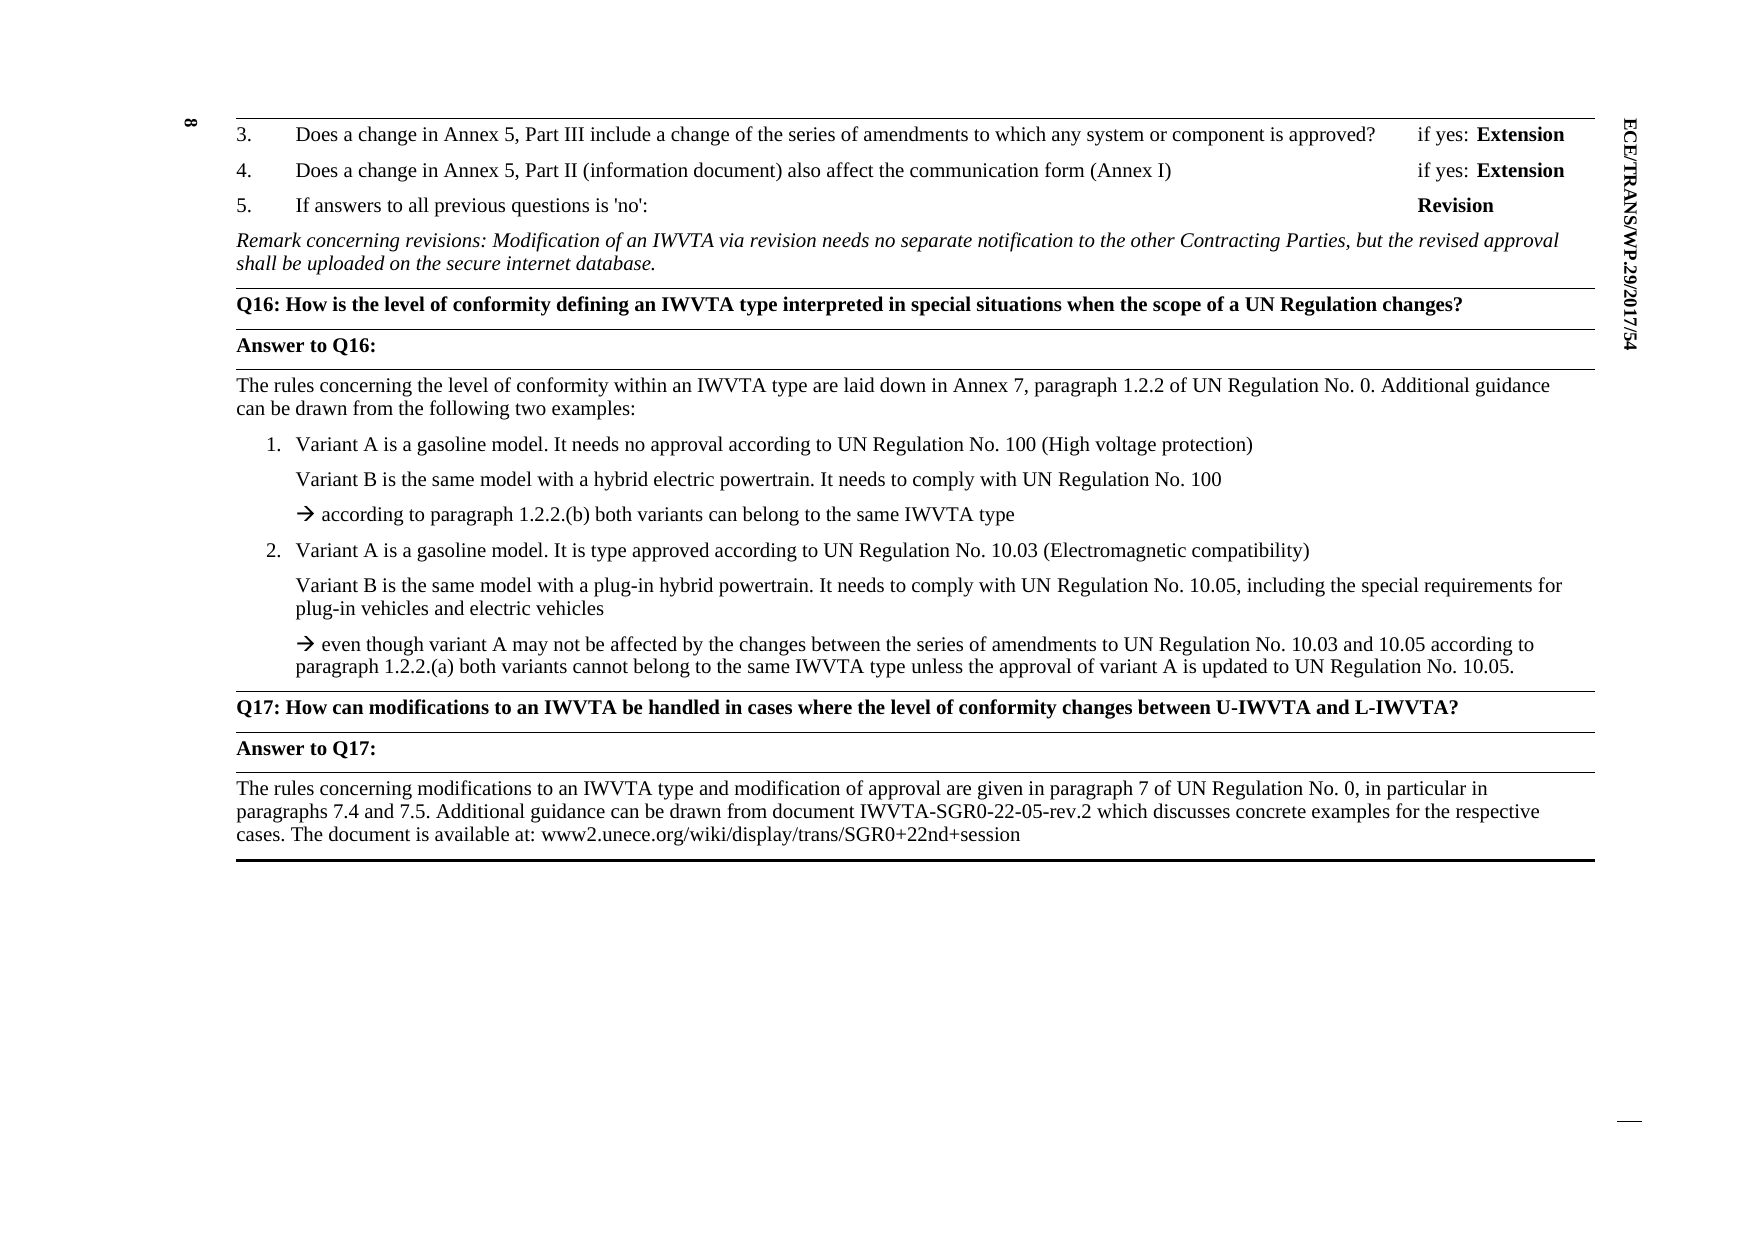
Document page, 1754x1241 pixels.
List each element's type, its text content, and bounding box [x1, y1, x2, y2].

table_cell Answer to Q17: [236, 733, 1595, 772]
table_cell The rules concerning modifications to an IWVTA type and modification of approval are given in paragraph 7 of UN Regulation No. 0, in particular in paragraphs 7.4 and 7.5. Additional guidance can be drawn from document IWVTA-SGR0-22-05-rev.2 which discusses concrete examples for the respective cases. The document is available at: www2.unece.org/wiki/display/trans/SGR0+22nd+session [236, 773, 1595, 859]
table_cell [236, 119, 1595, 288]
table_cell Q16: How is the level of conformity defining an IWVTA type interpreted in special situations when the scope of a UN Regulation changes? [236, 289, 1595, 328]
table_cell Q17: How can modifications to an IWVTA be handled in cases where the level of conformity changes between U-IWVTA and L-IWVTA? [236, 692, 1595, 732]
table_cell Answer to Q16: [236, 330, 1595, 369]
table_cell The rules concerning the level of conformity within an IWVTA type are laid down in Annex 7, paragraph 1.2.2 of UN Regulation No. 0. Additional guidance can be drawn from the following two examples: Variant A is a gasoline model. It needs no approval according to UN Regulation No. 100 (High voltage protection) Variant B is the same model with a hybrid electric powertrain. It needs to comply with UN Regulation No. 100 according to paragraph 1.2.2.(b) both variants can belong to the same IWVTA type Variant A is a gasoline model. It is type approved according to UN Regulation No. 10.03 (Electromagnetic compatibility) Variant B is the same model with a plug-in hybrid powertrain. It needs to comply with UN Regulation No. 10.05, including the special requirements for plug-in vehicles and electric vehicles even though variant A may not be affected by the changes between the series of amendments to UN Regulation No. 10.03 and 10.05 according to paragraph 1.2.2.(a) both variants cannot belong to the same IWVTA type unless the approval of variant A is updated to UN Regulation No. 10.05. [236, 370, 1595, 691]
